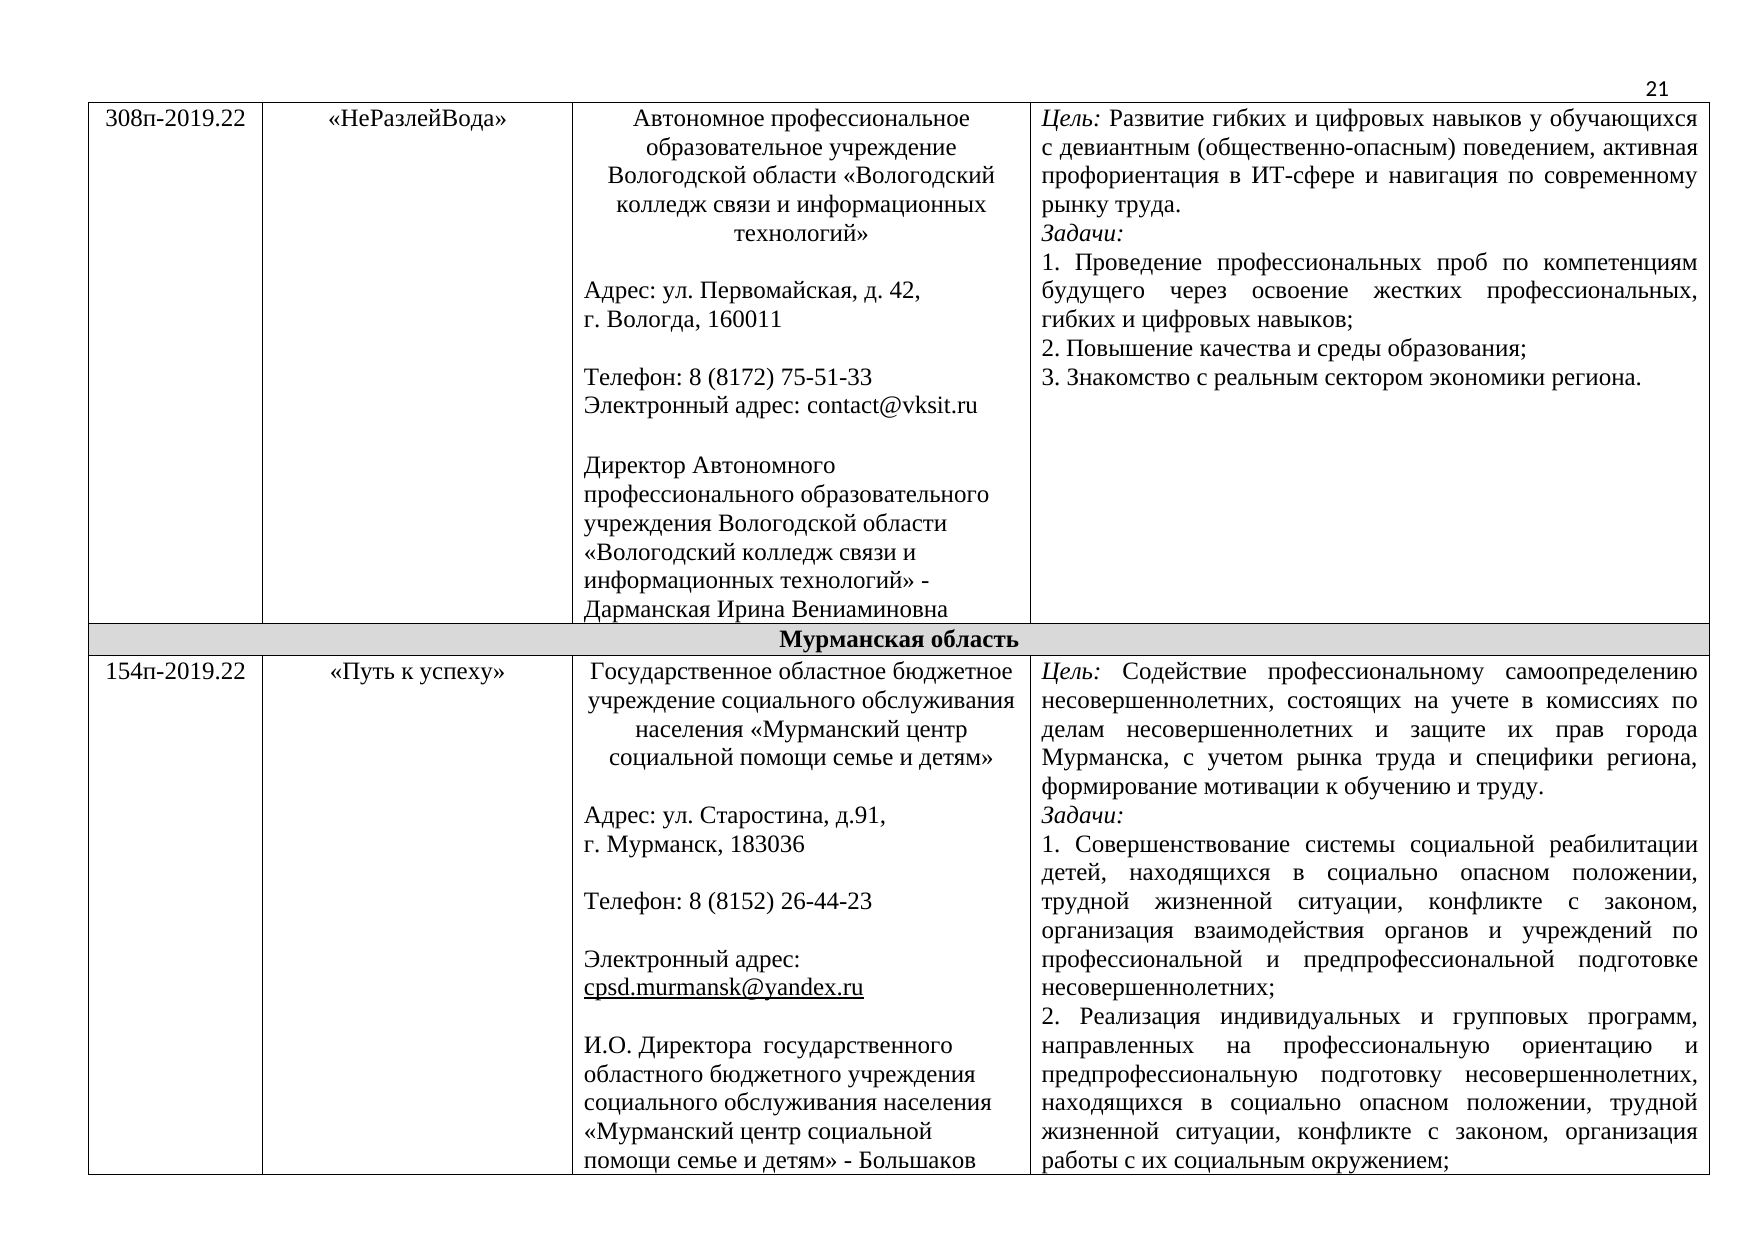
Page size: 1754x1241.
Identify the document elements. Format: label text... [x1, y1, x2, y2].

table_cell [1031, 656, 1709, 1174]
table_cell Мурманская область [89, 624, 1709, 655]
table_cell Автономное профессиональное образовательное учреждение Вологодской области «Вологодский колледж связи и информационных технологий» Адрес: ул. Первомайская, д. 42, г. Вологда, 160011 Телефон: 8 (8172) 75-51-33 Электронный адрес: contact@vksit.ru Директор Автономного профессионального образовательного учреждения Вологодской области «Вологодский колледж связи и информационных технологий» - Дарманская Ирина Вениаминовна [573, 103, 1030, 623]
table_cell «НеРазлейВода» [263, 103, 572, 623]
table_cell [573, 656, 1030, 1174]
table_cell 308п-2019.22 [89, 103, 262, 623]
table_cell Цель: Развитие гибких и цифровых навыков у обучающихся с девиантным (общественно-опасным) поведением, активная профориентация в ИТ-сфере и навигация по современному рынку труда. Задачи: 1. Проведение профессиональных проб по компетенциям будущего через освоение жестких профессиональных, гибких и цифровых навыков; 2. Повышение качества и среды образования; 3. Знакомство с реальным сектором экономики региона. [1031, 103, 1709, 623]
table_cell 154п-2019.22 [89, 656, 262, 1174]
table_cell «Путь к успеху» [263, 656, 572, 1174]
